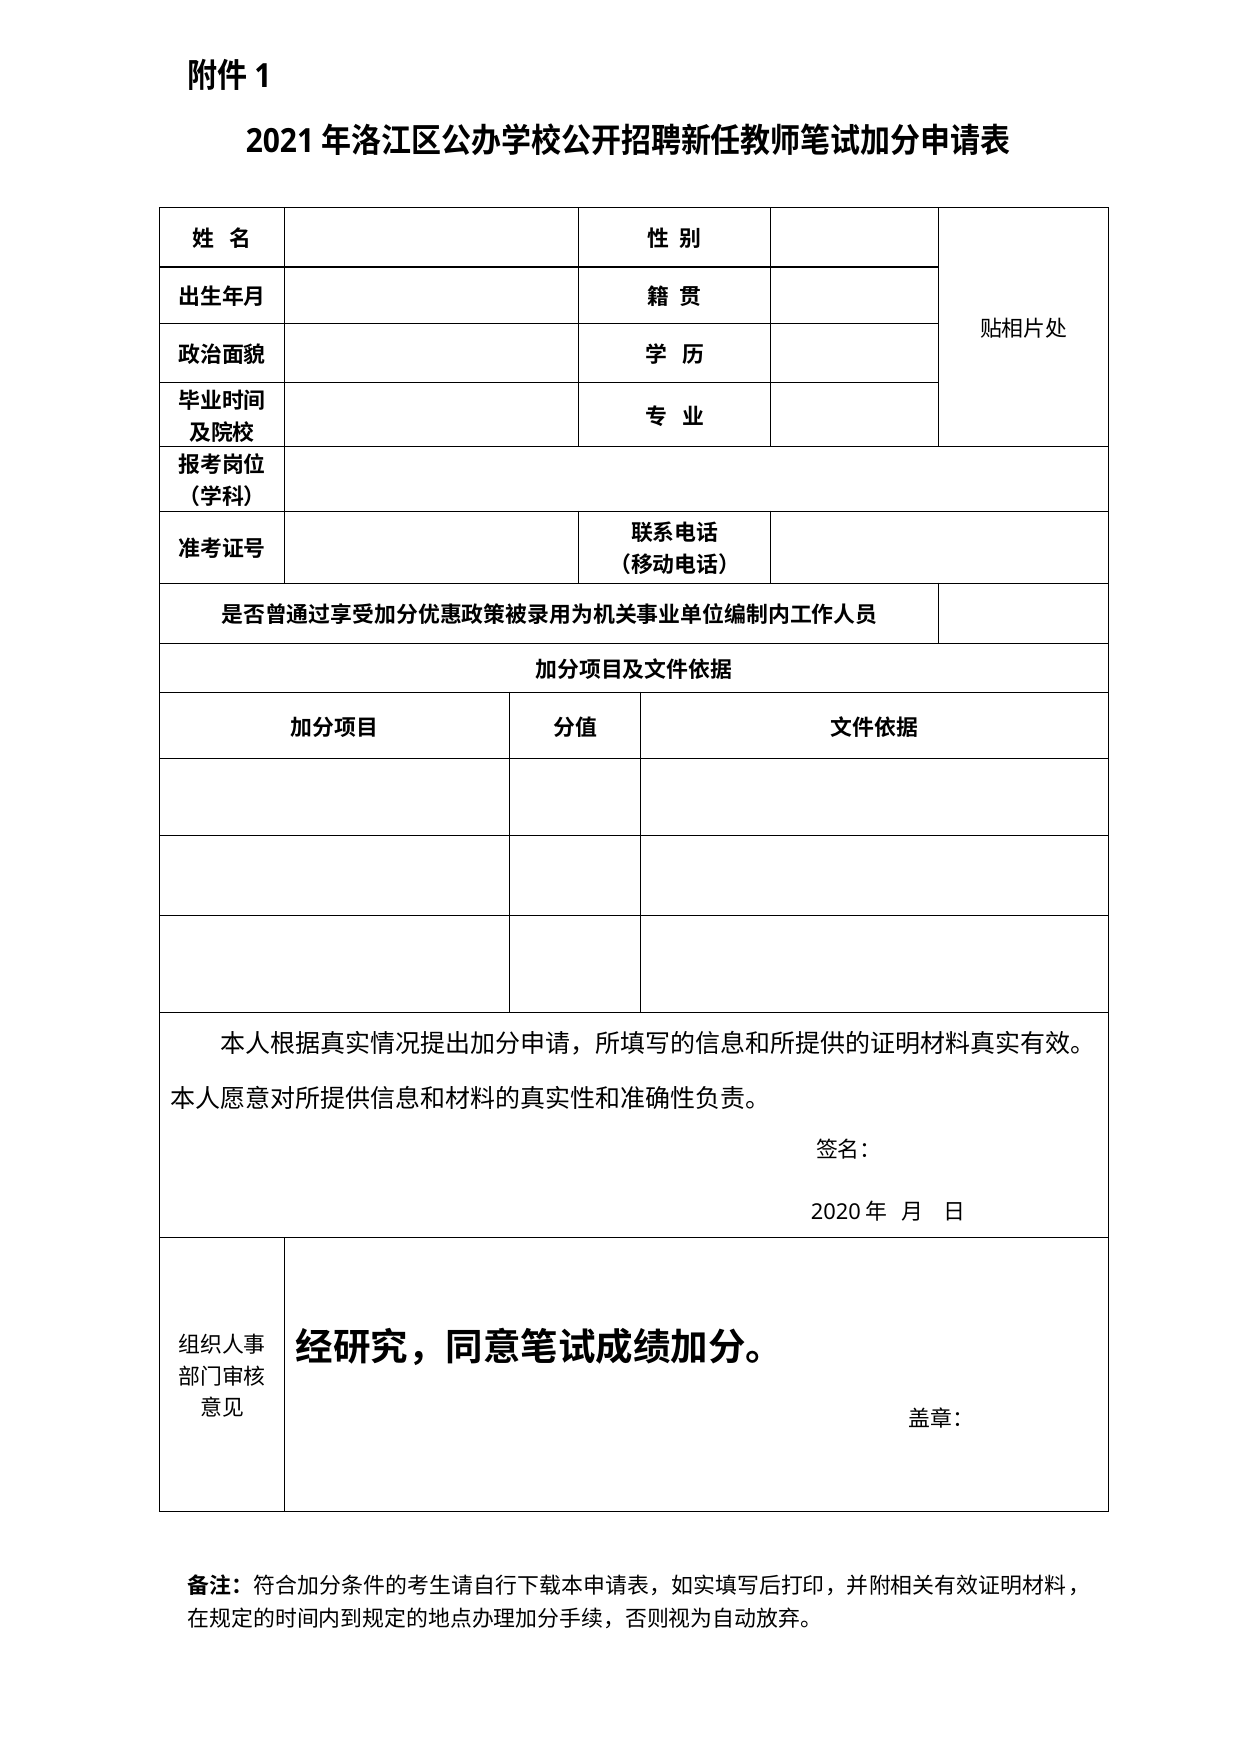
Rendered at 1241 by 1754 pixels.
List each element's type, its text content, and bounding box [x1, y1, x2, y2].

table_header 性 别 [579, 208, 770, 266]
table_cell [510, 759, 640, 835]
table_cell [160, 836, 509, 915]
table_cell 报考岗位（学科） [160, 447, 284, 511]
table_cell [160, 916, 509, 1012]
table_cell 组织人事部门审核意见 [160, 1238, 284, 1511]
table_cell [771, 268, 938, 323]
table_cell [510, 836, 640, 915]
table_cell [160, 759, 509, 835]
table_cell 经研究，同意笔试成绩加分。 盖章： [285, 1238, 1108, 1511]
table_cell [285, 324, 578, 382]
table_cell 加分项目 [160, 693, 509, 758]
table_cell [641, 916, 1108, 1012]
table_cell [285, 512, 578, 582]
table_cell 联系电话 （移动电话） [579, 512, 770, 582]
text 2021年洛江区公办学校公开招聘新任教师笔试加分申请表 [187, 105, 1069, 170]
table_cell 毕业时间及院校 [160, 383, 284, 446]
table_cell 文件依据 [641, 693, 1108, 758]
table_cell 准考证号 [160, 512, 284, 582]
table_cell 出生年月 [160, 268, 284, 323]
table_cell [285, 383, 578, 446]
table_cell [641, 836, 1108, 915]
table_cell [285, 268, 578, 323]
table_cell 专 业 [579, 383, 770, 446]
table_cell 是否曾通过享受加分优惠政策被录用为机关事业单位编制内工作人员 [160, 584, 938, 643]
table_cell 加分项目及文件依据 [160, 644, 1108, 692]
table_cell [939, 584, 1108, 643]
table_cell [771, 383, 938, 446]
table_cell [510, 916, 640, 1012]
table_cell [771, 324, 938, 382]
table_cell 籍 贯 [579, 268, 770, 323]
table_header 姓 名 [160, 208, 284, 266]
table_cell 分值 [510, 693, 640, 758]
table_cell 学 历 [579, 324, 770, 382]
text 备注：符合加分条件的考生请自行下载本申请表，如实填写后打印，并附相关有效证明材料，在规定的时间内到规定的地点办理加分手续，否则视为自动放弃。 [187, 1568, 1069, 1633]
table_cell 本人根据真实情况提出加分申请，所填写的信息和所提供的证明材料真实有效。本人愿意对所提供信息和材料的真实性和准确性负责。 签名： 2020年 月 日 [160, 1013, 1108, 1237]
table_cell [641, 759, 1108, 835]
table_cell 政治面貌 [160, 324, 284, 382]
table_cell [771, 512, 1108, 582]
table_header 贴相片处 [939, 208, 1108, 446]
table_header [771, 208, 938, 266]
table_header [285, 208, 578, 266]
table_cell [285, 447, 1108, 511]
text 附件1 [187, 40, 1069, 105]
